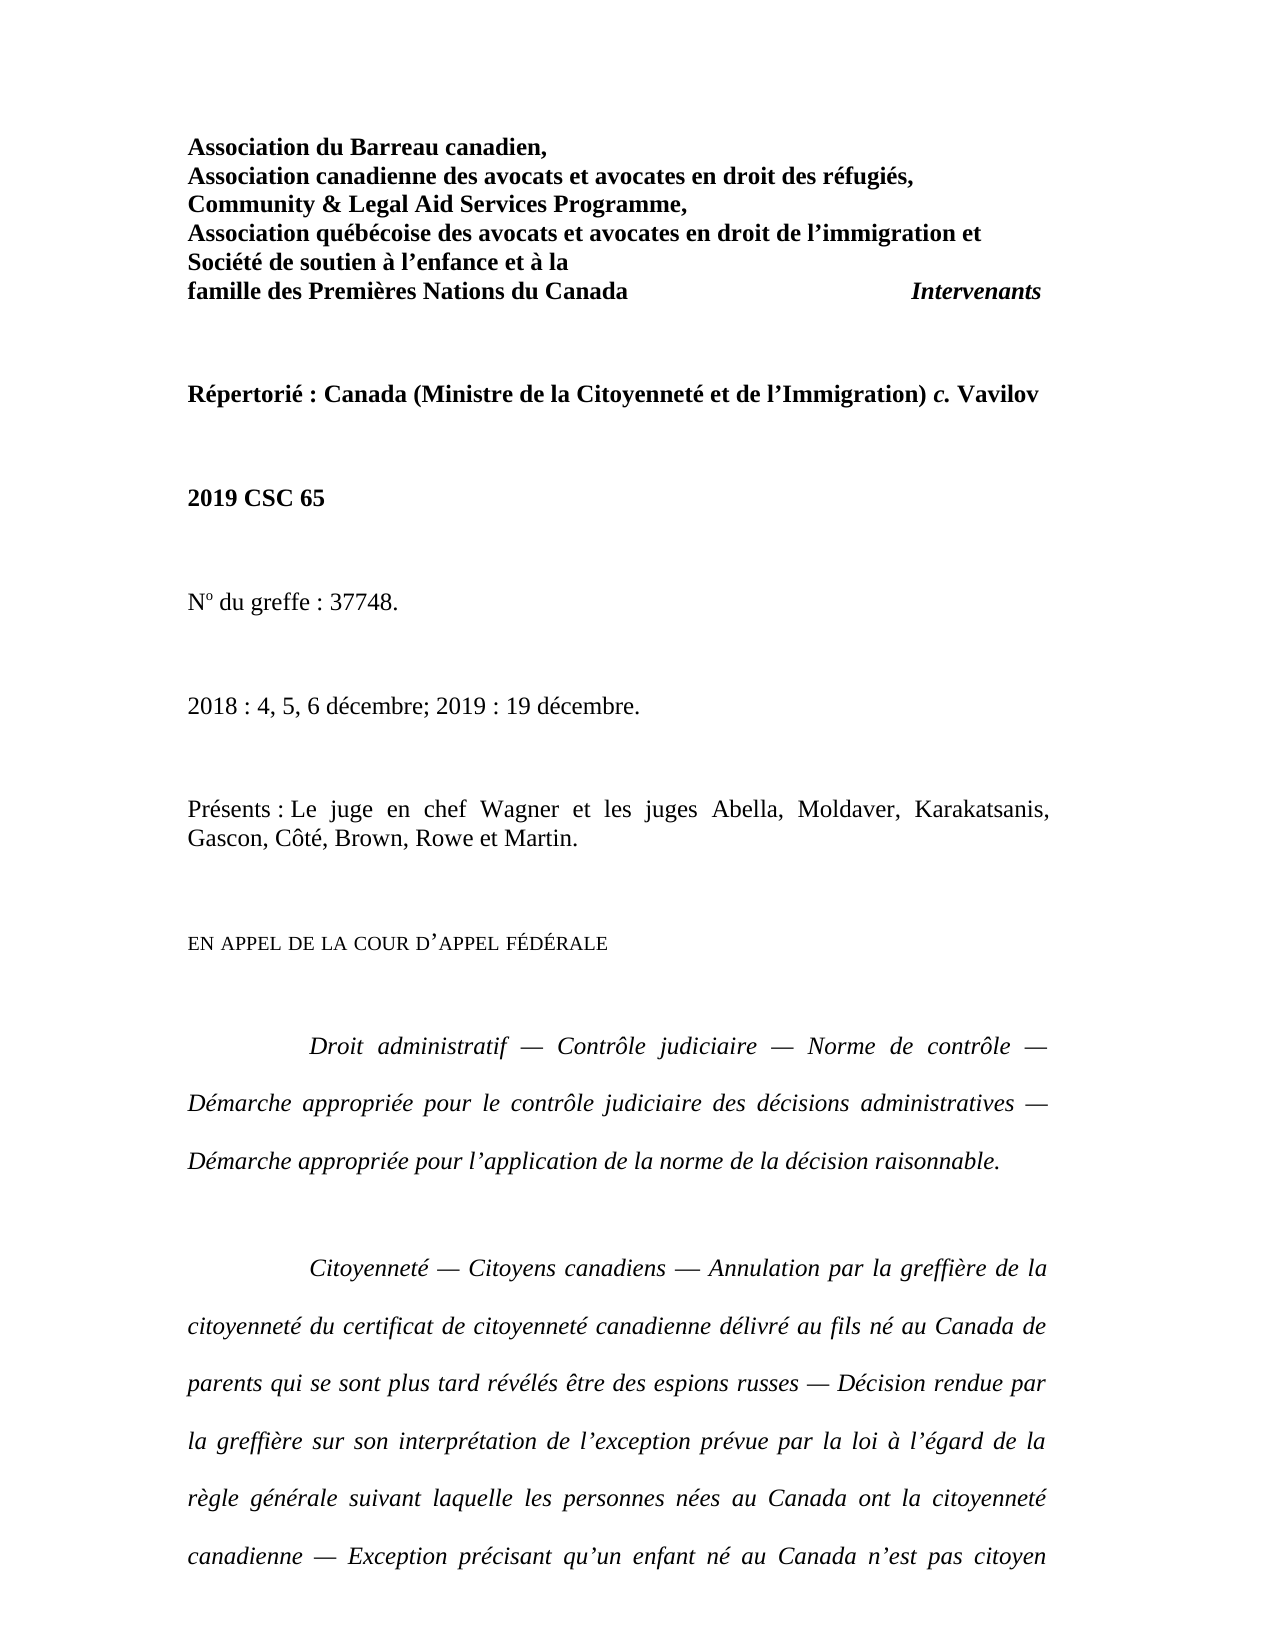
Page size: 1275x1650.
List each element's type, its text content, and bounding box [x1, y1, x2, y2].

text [187, 1253, 1050, 1569]
text 2019 CSC 65 [187, 483, 1050, 512]
text Présents : Le juge en chef Wagner et les juges Abella, Moldaver, Karakatsanis, Gascon, Côté, Brown, Rowe et Martin. [187, 794, 1050, 852]
text famille des Premières Nations du Canada Intervenants [187, 276, 1050, 304]
text Community & Legal Aid Services Programme, [187, 189, 1050, 218]
text Association du Barreau canadien, [187, 132, 1050, 161]
text Répertorié : Canada (Ministre de la Citoyenneté et de l’Immigration) c. Vavilov [187, 379, 1050, 408]
text Association québécoise des avocats et avocates en droit de l’immigration et [187, 218, 1050, 247]
text 2018 : 4, 5, 6 décembre; 2019 : 19 décembre. [187, 691, 1050, 719]
text en appel de la cour d’appel fédérale [187, 927, 1050, 956]
text Société de soutien à l’enfance et à la [187, 247, 1050, 276]
text Droit administratif — Contrôle judiciaire — Norme de contrôle — Démarche appropriée pour le contrôle judiciaire des décisions administratives — Démarche appropriée pour l’application de la norme de la décision raisonnable. [187, 1031, 1050, 1174]
text No du greffe : 37748. [187, 587, 1050, 616]
text Association canadienne des avocats et avocates en droit des réfugiés, [187, 161, 1050, 189]
